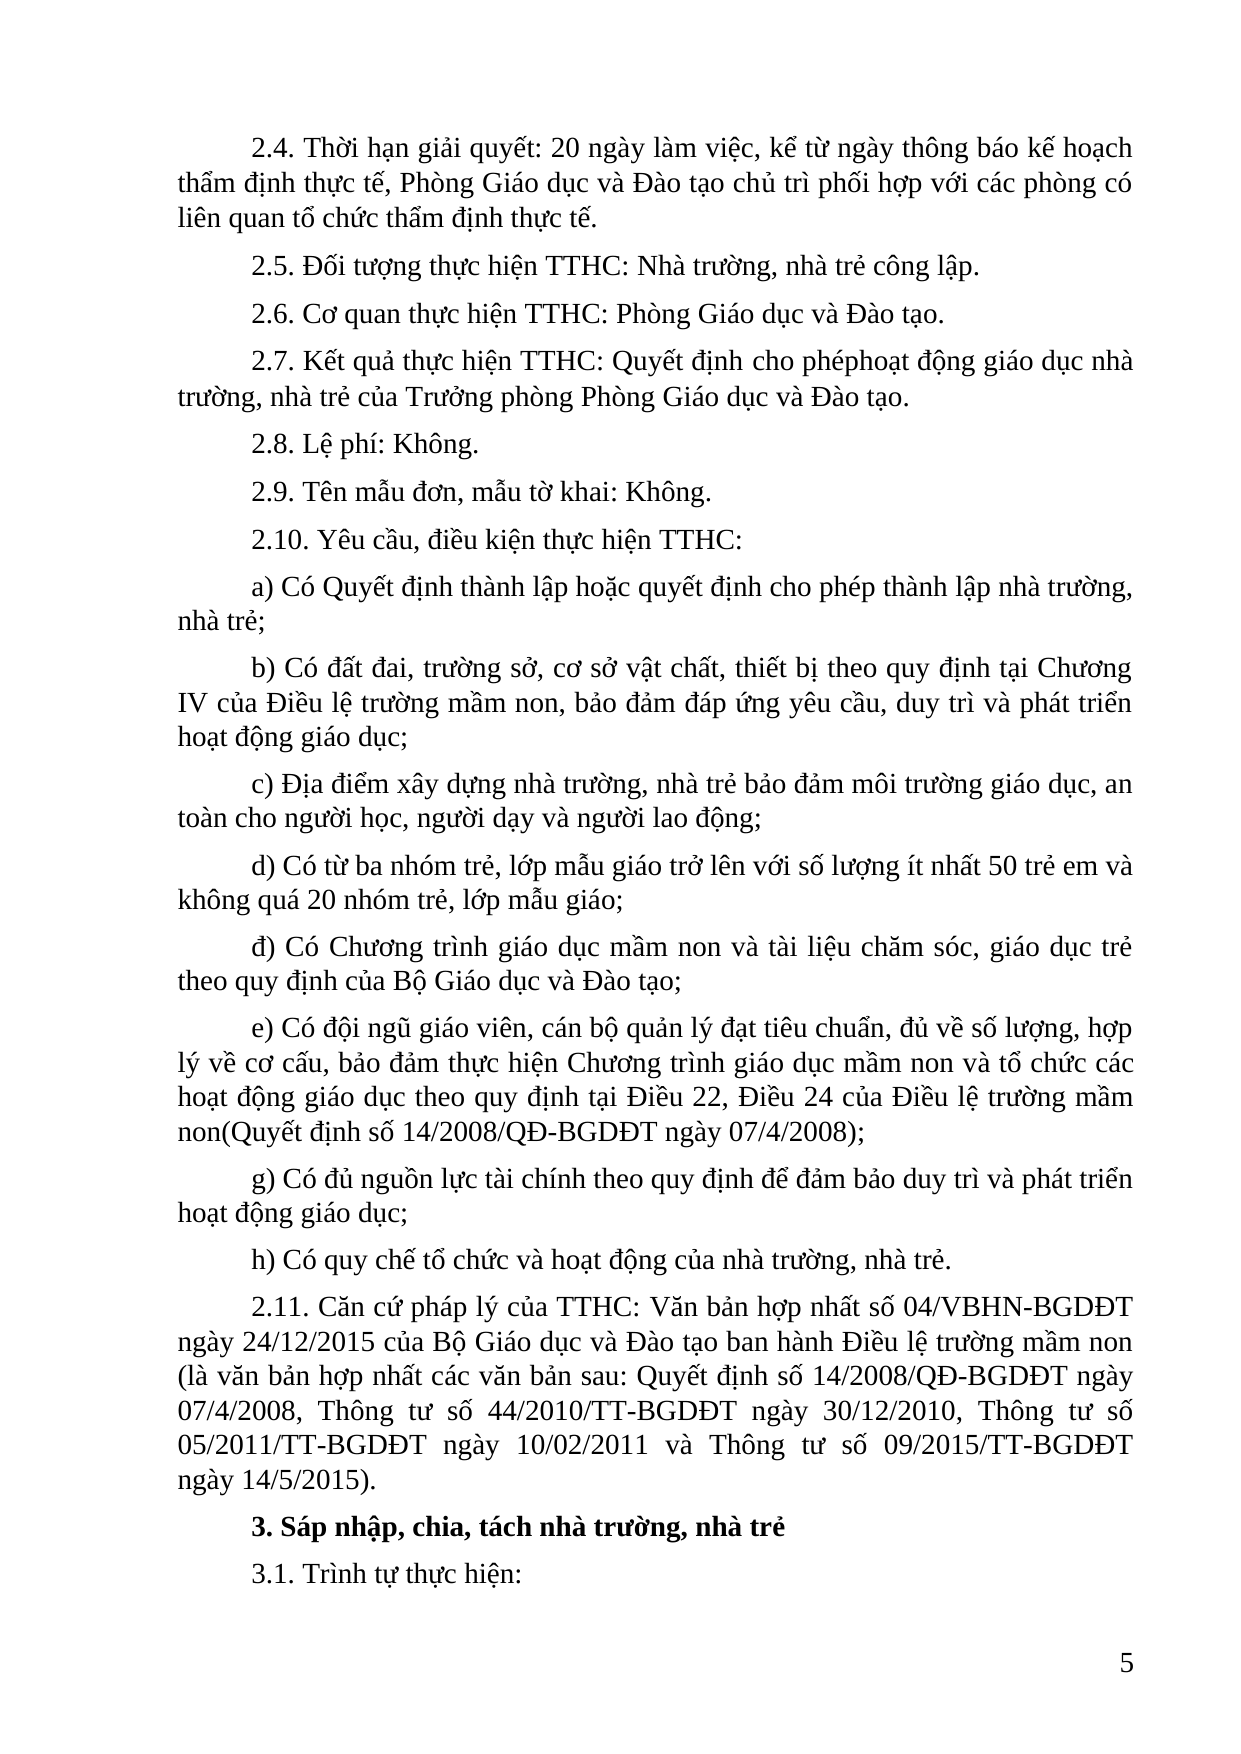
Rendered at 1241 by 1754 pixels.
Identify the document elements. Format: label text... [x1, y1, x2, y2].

text a) Có Quyết định thành lập hoặc quyết định cho phép thành lập nhà trường, nhà trẻ; [177, 569, 1134, 637]
text 2.9. Tên mẫu đơn, mẫu tờ khai: Không. [177, 474, 1134, 508]
text đ) Có Chương trình giáo dục mầm non và tài liệu chăm sóc, giáo dục trẻ theo quy định của Bộ Giáo dục và Đào tạo; [177, 929, 1134, 997]
text 2.7. Kết quả thực hiện TTHC: Quyết định cho phéphoạt động giáo dục nhà trường, nhà trẻ của Trưởng phòng Phòng Giáo dục và Đào tạo. [177, 343, 1134, 412]
text c) Địa điểm xây dựng nhà trường, nhà trẻ bảo đảm môi trường giáo dục, an toàn cho người học, người dạy và người lao động; [177, 766, 1134, 834]
text g) Có đủ nguồn lực tài chính theo quy định để đảm bảo duy trì và phát triển hoạt động giáo dục; [177, 1161, 1134, 1229]
text e) Có đội ngũ giáo viên, cán bộ quản lý đạt tiêu chuẩn, đủ về số lượng, hợp lý về cơ cấu, bảo đảm thực hiện Chương trình giáo dục mầm non và tổ chức các hoạt động giáo dục theo quy định tại Điều 22, Điều 24 của Điều lệ trường mầm non(Quyết định số 14/2008/QĐ-BGDĐT ngày 07/4/2008); [177, 1011, 1134, 1147]
text 2.6. Cơ quan thực hiện TTHC: Phòng Giáo dục và Đào tạo. [177, 296, 1134, 329]
text b) Có đất đai, trường sở, cơ sở vật chất, thiết bị theo quy định tại Chương IV của Điều lệ trường mầm non, bảo đảm đáp ứng yêu cầu, duy trì và phát triển hoạt động giáo dục; [177, 650, 1134, 753]
text 3.1. Trình tự thực hiện: [177, 1556, 1134, 1589]
text h) Có quy chế tổ chức và hoạt động của nhà trường, nhà trẻ. [177, 1242, 1134, 1276]
text 2.5. Đối tượng thực hiện TTHC: Nhà trường, nhà trẻ công lập. [177, 248, 1134, 282]
text d) Có từ ba nhóm trẻ, lớp mẫu giáo trở lên với số lượng ít nhất 50 trẻ em và không quá 20 nhóm trẻ, lớp mẫu giáo; [177, 848, 1134, 916]
text 2.11. Căn cứ pháp lý của TTHC: Văn bản hợp nhất số 04/VBHN-BGDĐT ngày 24/12/2015 của Bộ Giáo dục và Đào tạo ban hành Điều lệ trường mầm non (là văn bản hợp nhất các văn bản sau: Quyết định số 14/2008/QĐ-BGDĐT ngày 07/4/2008, Thông tư số 44/2010/TT-BGDĐT ngày 30/12/2010, Thông tư số 05/2011/TT-BGDĐT ngày 10/02/2011 và Thông tư số 09/2015/TT-BGDĐT ngày 14/5/2015). [177, 1289, 1134, 1495]
text 2.8. Lệ phí: Không. [177, 426, 1134, 460]
text 3. Sáp nhập, chia, tách nhà trường, nhà trẻ [177, 1509, 1134, 1542]
text 2.10. Yêu cầu, điều kiện thực hiện TTHC: [177, 522, 1134, 555]
text 2.4. Thời hạn giải quyết: 20 ngày làm việc, kể từ ngày thông báo kế hoạch thẩm định thực tế, Phòng Giáo dục và Đào tạo chủ trì phối hợp với các phòng có liên quan tổ chức thẩm định thực tế. [177, 130, 1134, 234]
